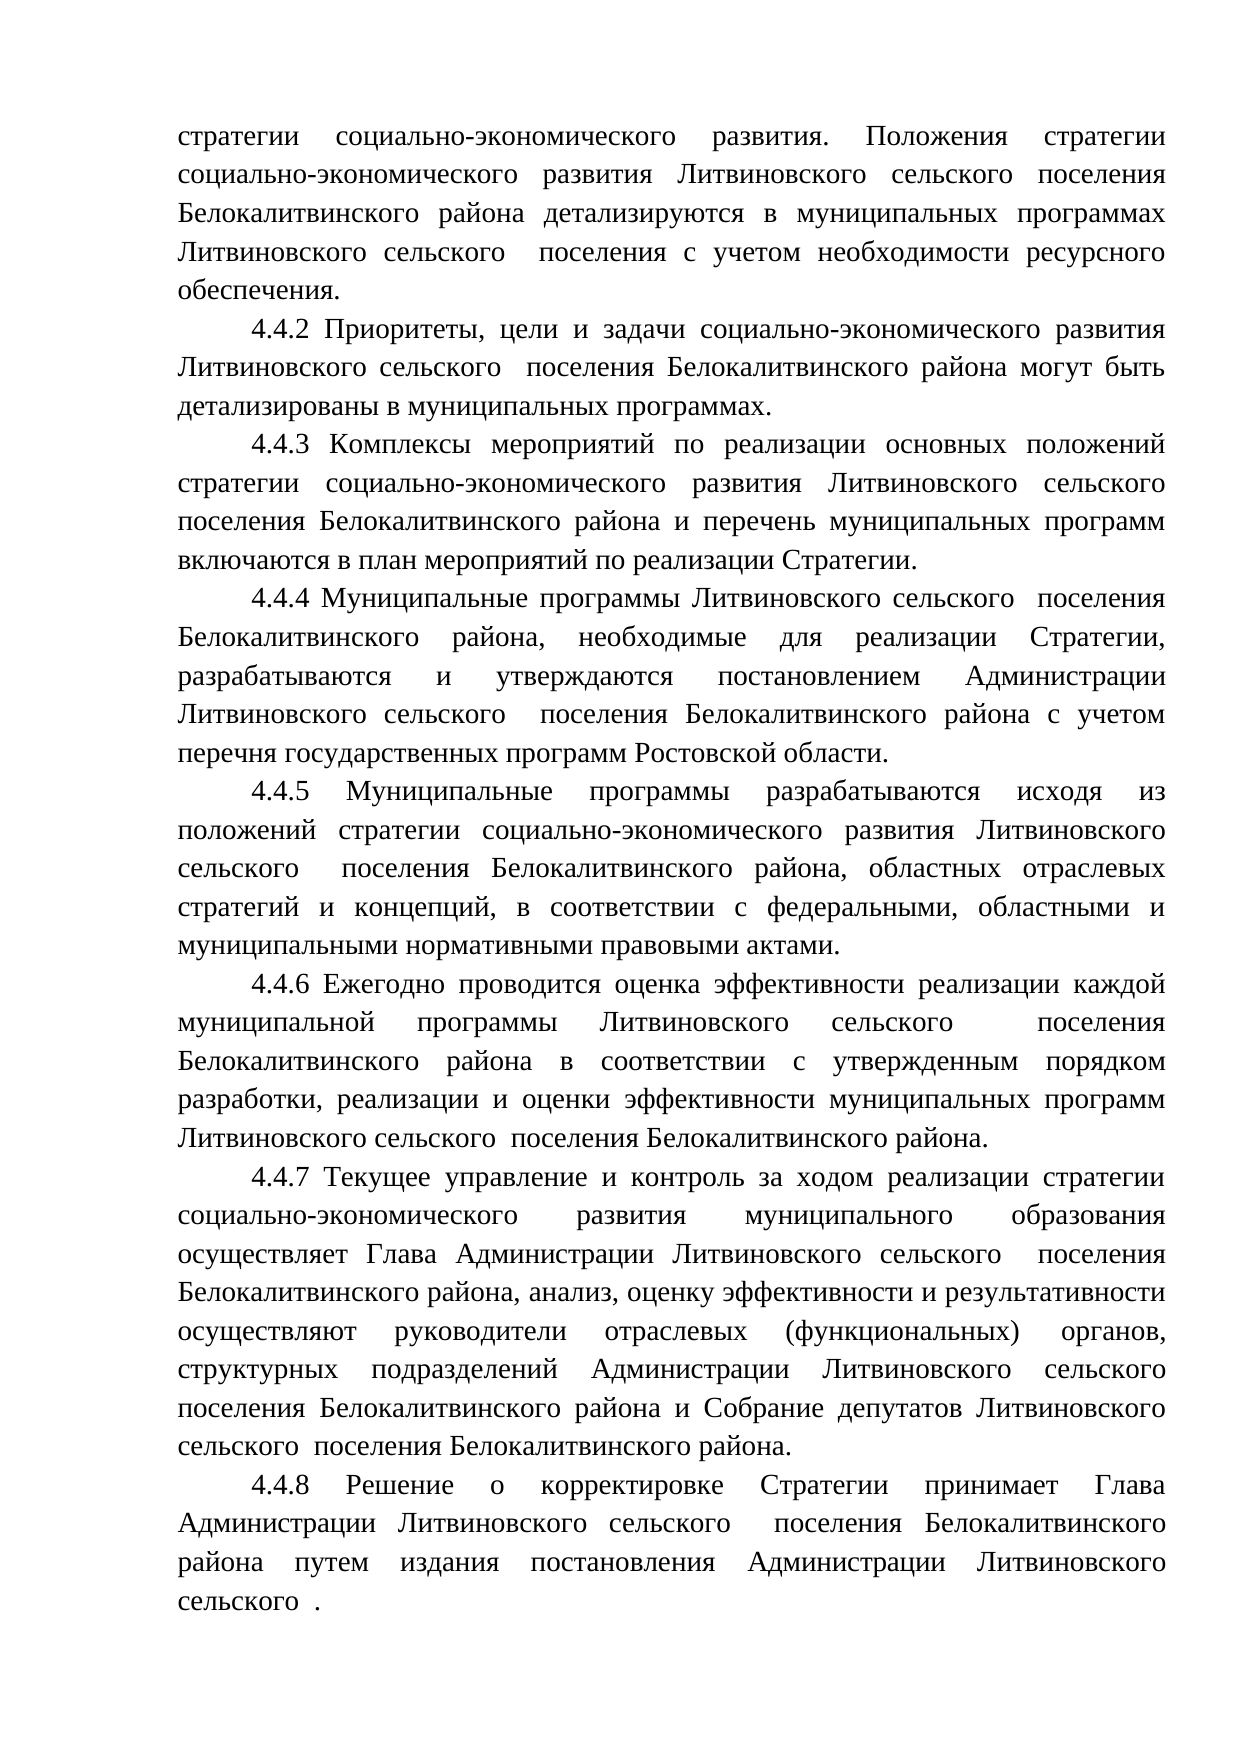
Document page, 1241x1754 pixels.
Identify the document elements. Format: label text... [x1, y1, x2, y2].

text 4.4.8 Решение о корректировке Стратегии принимает Глава Администрации Литвиновского сельского поселения Белокалитвинского района путем издания постановления Администрации Литвиновского сельского . [177, 1467, 1166, 1616]
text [177, 118, 1166, 306]
text 4.4.3 Комплексы мероприятий по реализации основных положений стратегии социально-экономического развития Литвиновского сельского поселения Белокалитвинского района и перечень муниципальных программ включаются в план мероприятий по реализации Стратегии. [177, 426, 1166, 576]
text 4.4.5 Муниципальные программы разрабатываются исходя из положений стратегии социально-экономического развития Литвиновского сельского поселения Белокалитвинского района, областных отраслевых стратегий и концепций, в соответствии с федеральными, областными и муниципальными нормативными правовыми актами. [177, 773, 1166, 961]
text 4.4.6 Ежегодно проводится оценка эффективности реализации каждой муниципальной программы Литвиновского сельского поселения Белокалитвинского района в соответствии с утвержденным порядком разработки, реализации и оценки эффективности муниципальных программ Литвиновского сельского поселения Белокалитвинского района. [177, 966, 1166, 1154]
text 4.4.7 Текущее управление и контроль за ходом реализации стратегии социально-экономического развития муниципального образования осуществляет Глава Администрации Литвиновского сельского поселения Белокалитвинского района, анализ, оценку эффективности и результативности осуществляют руководители отраслевых (функциональных) органов, структурных подразделений Администрации Литвиновского сельского поселения Белокалитвинского района и Собрание депутатов Литвиновского сельского поселения Белокалитвинского района. [177, 1159, 1166, 1462]
text 4.4.4 Муниципальные программы Литвиновского сельского поселения Белокалитвинского района, необходимые для реализации Стратегии, разрабатываются и утверждаются постановлением Администрации Литвиновского сельского поселения Белокалитвинского района с учетом перечня государственных программ Ростовской области. [177, 581, 1166, 768]
text 4.4.2 Приоритеты, цели и задачи социально-экономического развития Литвиновского сельского поселения Белокалитвинского района могут быть детализированы в муниципальных программах. [177, 311, 1166, 421]
